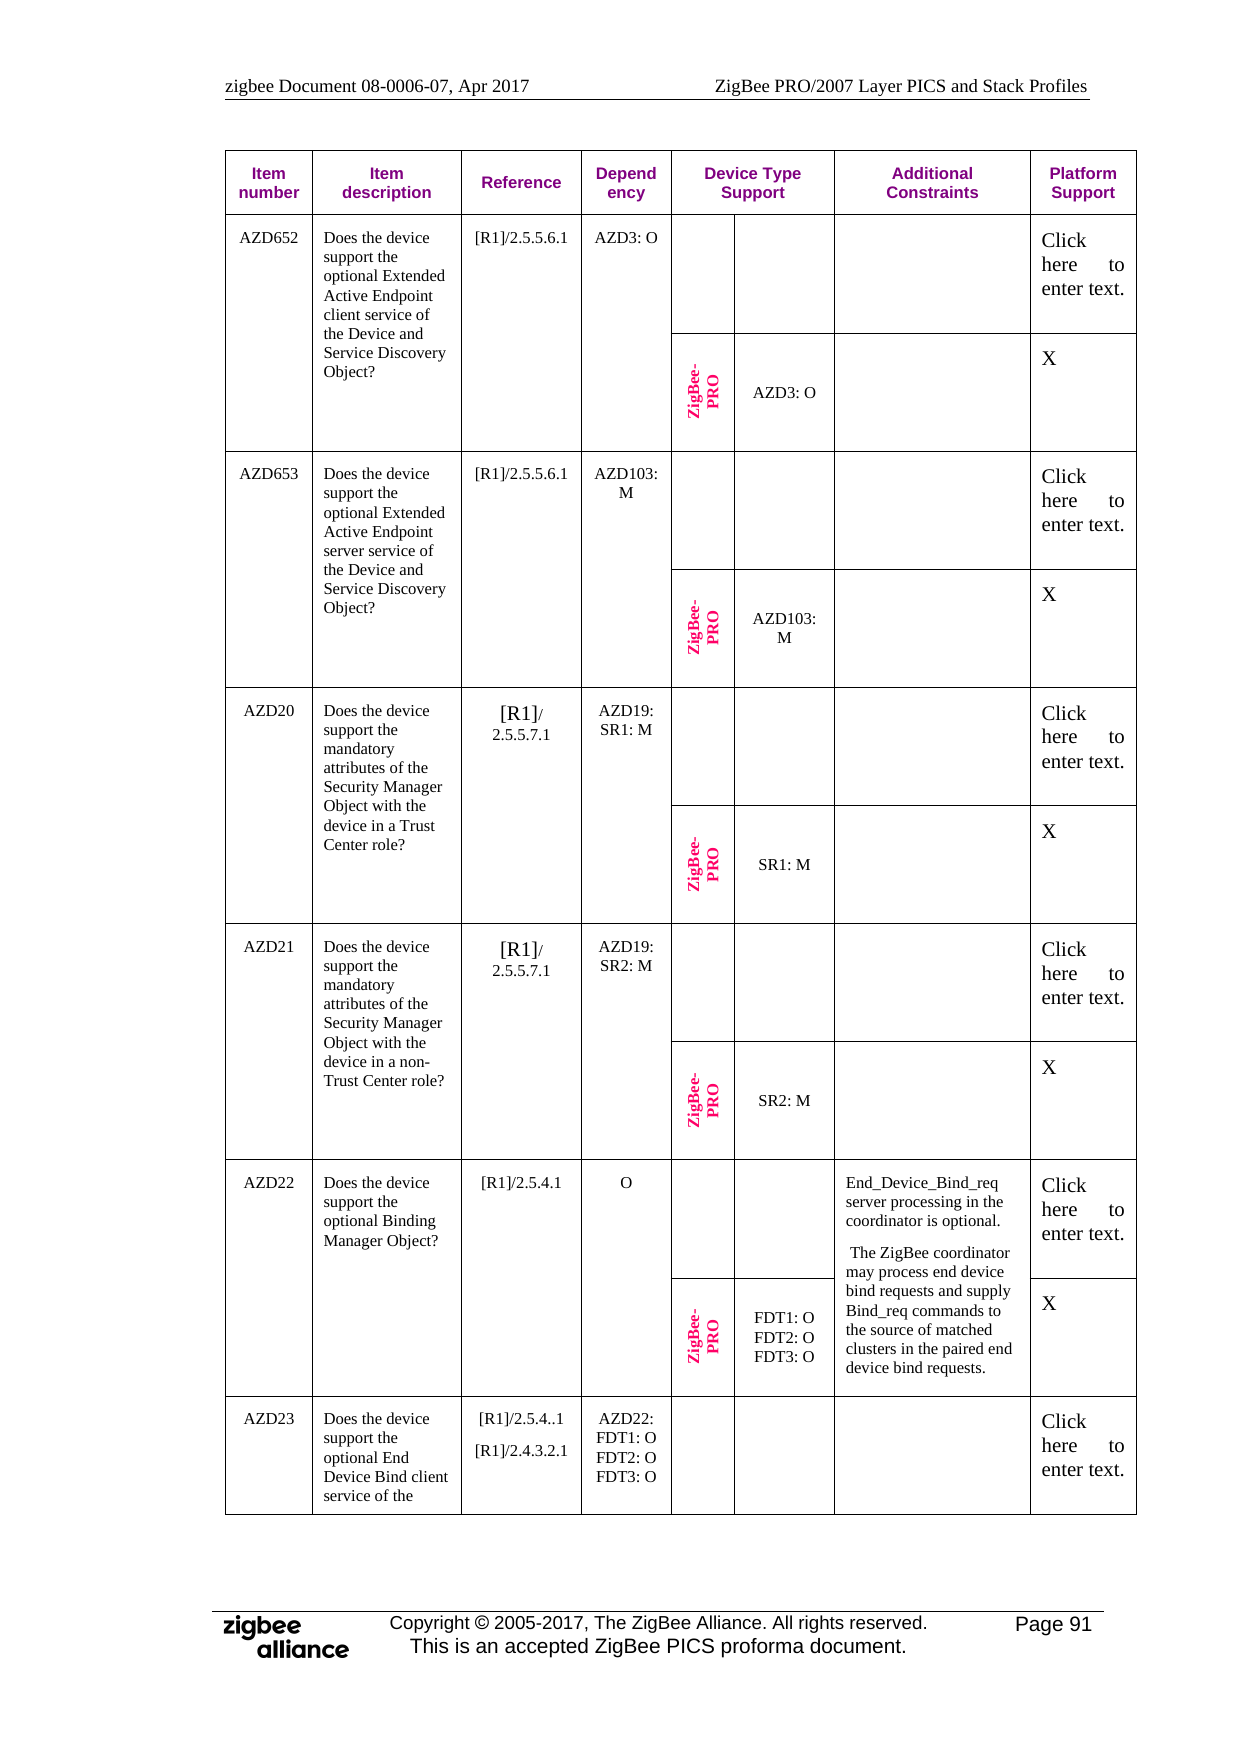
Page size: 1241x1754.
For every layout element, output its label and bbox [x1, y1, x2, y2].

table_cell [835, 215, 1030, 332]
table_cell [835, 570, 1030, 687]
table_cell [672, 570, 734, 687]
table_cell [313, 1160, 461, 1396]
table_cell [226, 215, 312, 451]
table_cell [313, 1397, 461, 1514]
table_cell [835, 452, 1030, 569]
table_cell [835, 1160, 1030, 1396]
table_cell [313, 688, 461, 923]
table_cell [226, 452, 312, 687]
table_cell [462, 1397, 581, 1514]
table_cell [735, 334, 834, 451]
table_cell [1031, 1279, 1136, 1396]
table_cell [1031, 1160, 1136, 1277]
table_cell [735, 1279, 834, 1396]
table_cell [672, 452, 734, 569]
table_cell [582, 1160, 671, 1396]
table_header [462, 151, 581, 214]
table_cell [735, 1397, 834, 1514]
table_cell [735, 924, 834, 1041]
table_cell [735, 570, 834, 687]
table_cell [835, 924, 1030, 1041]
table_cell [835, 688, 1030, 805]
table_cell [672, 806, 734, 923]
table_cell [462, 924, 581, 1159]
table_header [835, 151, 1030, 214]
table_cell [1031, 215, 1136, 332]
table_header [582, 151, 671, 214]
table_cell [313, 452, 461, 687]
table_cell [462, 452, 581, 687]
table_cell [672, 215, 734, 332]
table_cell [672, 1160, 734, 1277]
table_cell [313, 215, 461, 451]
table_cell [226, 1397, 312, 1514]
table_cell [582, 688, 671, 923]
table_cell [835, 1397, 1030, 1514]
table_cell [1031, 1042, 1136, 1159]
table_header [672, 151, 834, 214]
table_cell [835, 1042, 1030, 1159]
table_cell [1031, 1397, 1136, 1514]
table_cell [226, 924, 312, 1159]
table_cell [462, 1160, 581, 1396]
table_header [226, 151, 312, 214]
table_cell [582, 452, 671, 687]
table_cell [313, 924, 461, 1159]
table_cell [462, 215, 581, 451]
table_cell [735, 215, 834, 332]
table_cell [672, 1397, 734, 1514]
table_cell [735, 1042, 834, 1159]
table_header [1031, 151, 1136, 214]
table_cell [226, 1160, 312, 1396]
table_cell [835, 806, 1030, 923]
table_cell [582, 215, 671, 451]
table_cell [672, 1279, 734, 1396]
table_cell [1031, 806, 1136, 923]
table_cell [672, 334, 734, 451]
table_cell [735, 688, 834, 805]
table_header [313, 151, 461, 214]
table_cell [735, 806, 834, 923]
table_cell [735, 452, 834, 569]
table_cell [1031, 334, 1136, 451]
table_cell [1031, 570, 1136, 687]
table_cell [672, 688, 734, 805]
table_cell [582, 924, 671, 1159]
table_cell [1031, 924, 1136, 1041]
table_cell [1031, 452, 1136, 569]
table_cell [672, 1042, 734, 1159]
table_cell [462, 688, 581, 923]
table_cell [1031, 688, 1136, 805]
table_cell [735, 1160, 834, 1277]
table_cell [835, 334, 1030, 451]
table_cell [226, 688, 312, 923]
picture [223, 1615, 349, 1658]
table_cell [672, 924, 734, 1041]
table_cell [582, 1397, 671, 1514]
